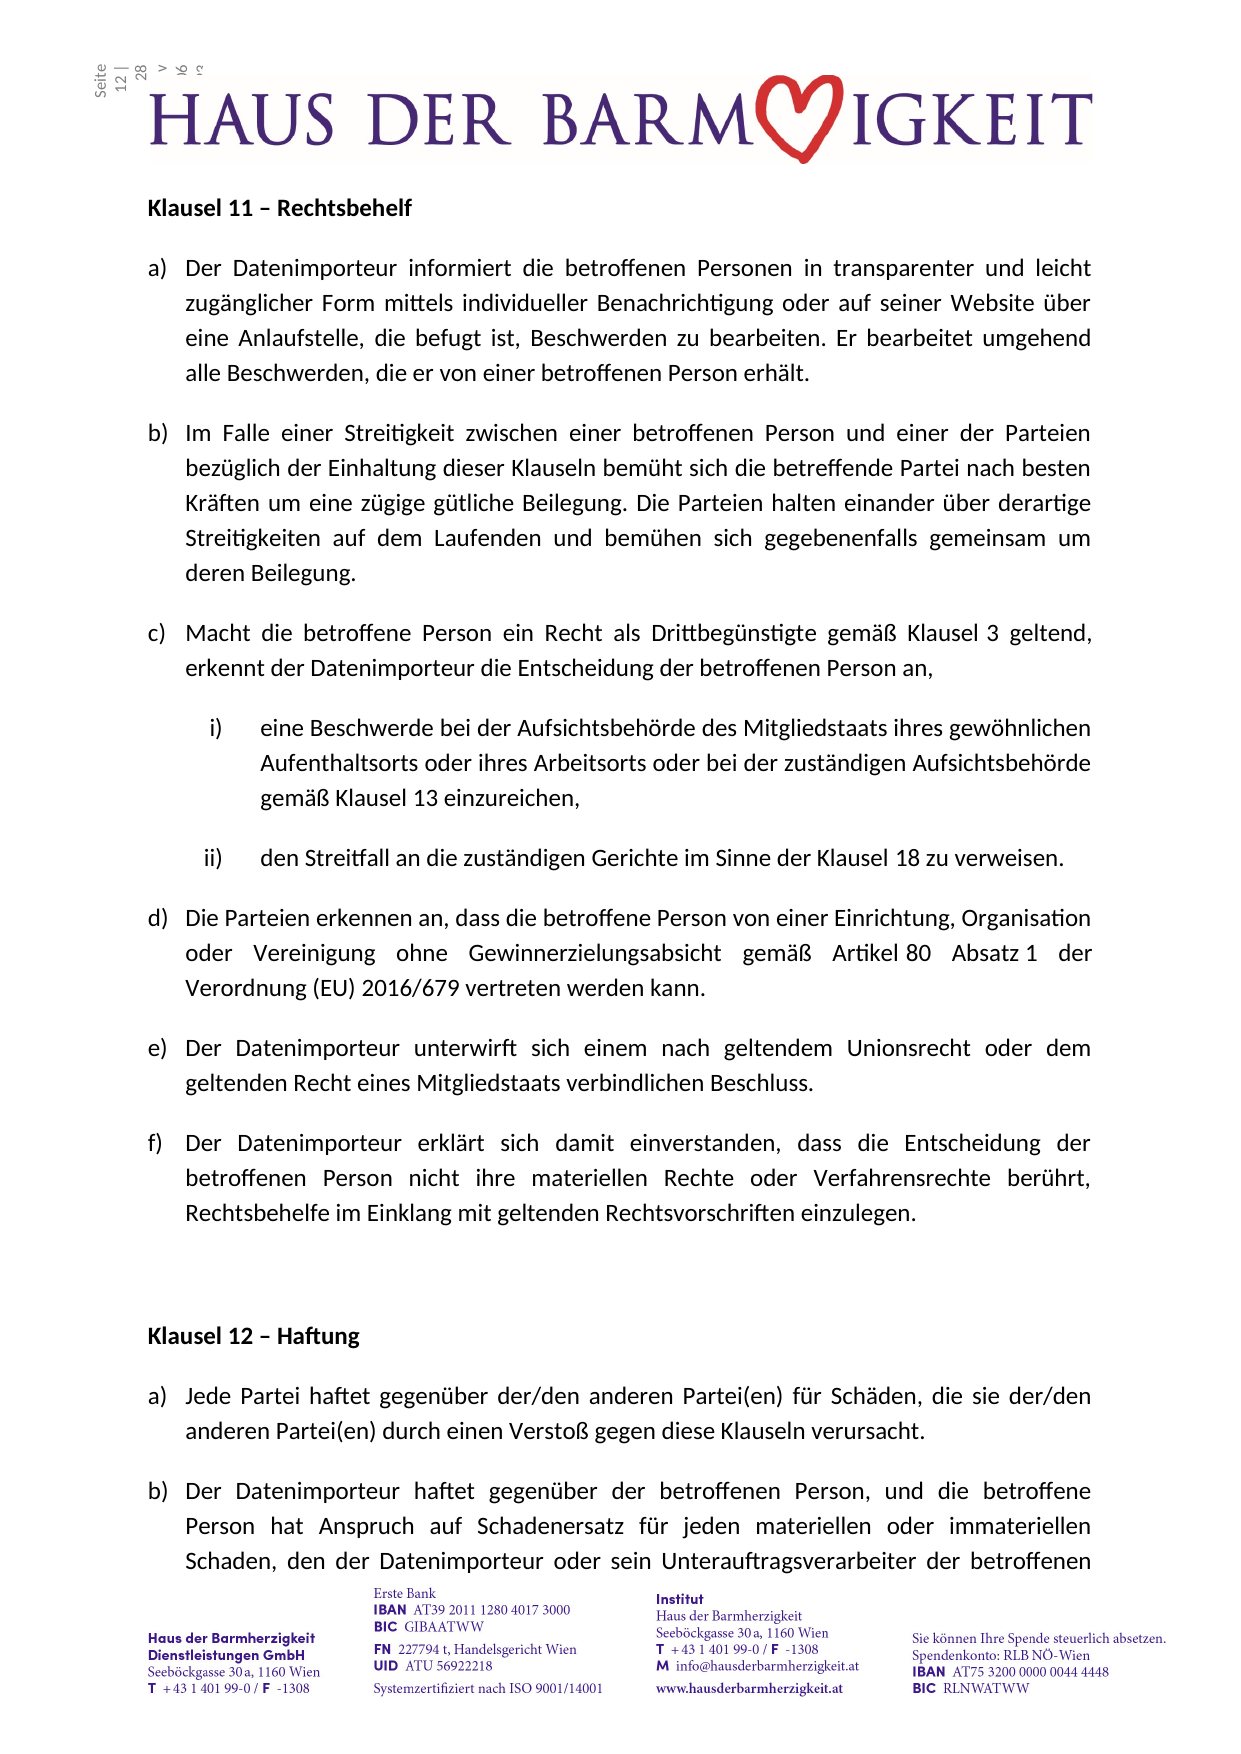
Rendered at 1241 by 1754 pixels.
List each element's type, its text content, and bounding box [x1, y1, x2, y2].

list Der Datenimporteur unterwirft sich einem nach geltendem Unionsrecht oder dem geltenden Recht eines Mitgliedstaats verbindlichen Beschluss. [148, 1032, 1092, 1098]
picture [0, 1487, 1237, 1752]
list Jede Partei haftet gegenüber der/den anderen Partei(en) für Schäden, die sie der/den anderen Partei(en) durch einen Verstoß gegen diese Klauseln verursacht. [148, 1380, 1092, 1445]
subtitle Klausel 12 – Haftung [148, 1320, 1092, 1350]
list Macht die betroffene Person ein Recht als Drittbegünstigte gemäß Klausel 3 geltend, erkennt der Datenimporteur die Entscheidung der betroffenen Person an, [148, 617, 1092, 683]
subtitle Klausel 11 – Rechtsbehelf [148, 192, 1092, 223]
list Der Datenimporteur erklärt sich damit einverstanden, dass die Entscheidung der betroffenen Person nicht ihre materiellen Rechte oder Verfahrensrechte berührt, Rechtsbehelfe im Einklang mit geltenden Rechtsvorschriften einzulegen. [148, 1127, 1092, 1228]
list Im Falle einer Streitigkeit zwischen einer betroffenen Person und einer der Parteien bezüglich der Einhaltung dieser Klauseln bemüht sich die betreffende Partei nach besten Kräften um eine zügige gütliche Beilegung. Die Parteien halten einander über derartige Streitigkeiten auf dem Laufenden und bemühen sich gegebenenfalls gemeinsam um deren Beilegung. [148, 417, 1092, 588]
list Die Parteien erkennen an, dass die betroffene Person von einer Einrichtung, Organisation oder Vereinigung ohne Gewinnerzielungsabsicht gemäß Artikel 80 Absatz 1 der Verordnung (EU) 2016/679 vertreten werden kann. [148, 902, 1092, 1003]
list den Streitfall an die zuständigen Gerichte im Sinne der Klausel 18 zu verweisen. [223, 842, 1092, 873]
picture [149, 75, 1093, 164]
list Der Datenimporteur informiert die betroffenen Personen in transparenter und leicht zugänglicher Form mittels individueller Benachrichtigung oder auf seiner Website über eine Anlaufstelle, die befugt ist, Beschwerden zu bearbeiten. Er bearbeitet umgehend alle Beschwerden, die er von einer betroffenen Person erhält. [148, 252, 1092, 388]
list eine Beschwerde bei der Aufsichtsbehörde des Mitgliedstaats ihres gewöhnlichen Aufenthaltsorts oder ihres Arbeitsorts oder bei der zuständigen Aufsichtsbehörde gemäß Klausel 13 einzureichen, [223, 712, 1092, 813]
